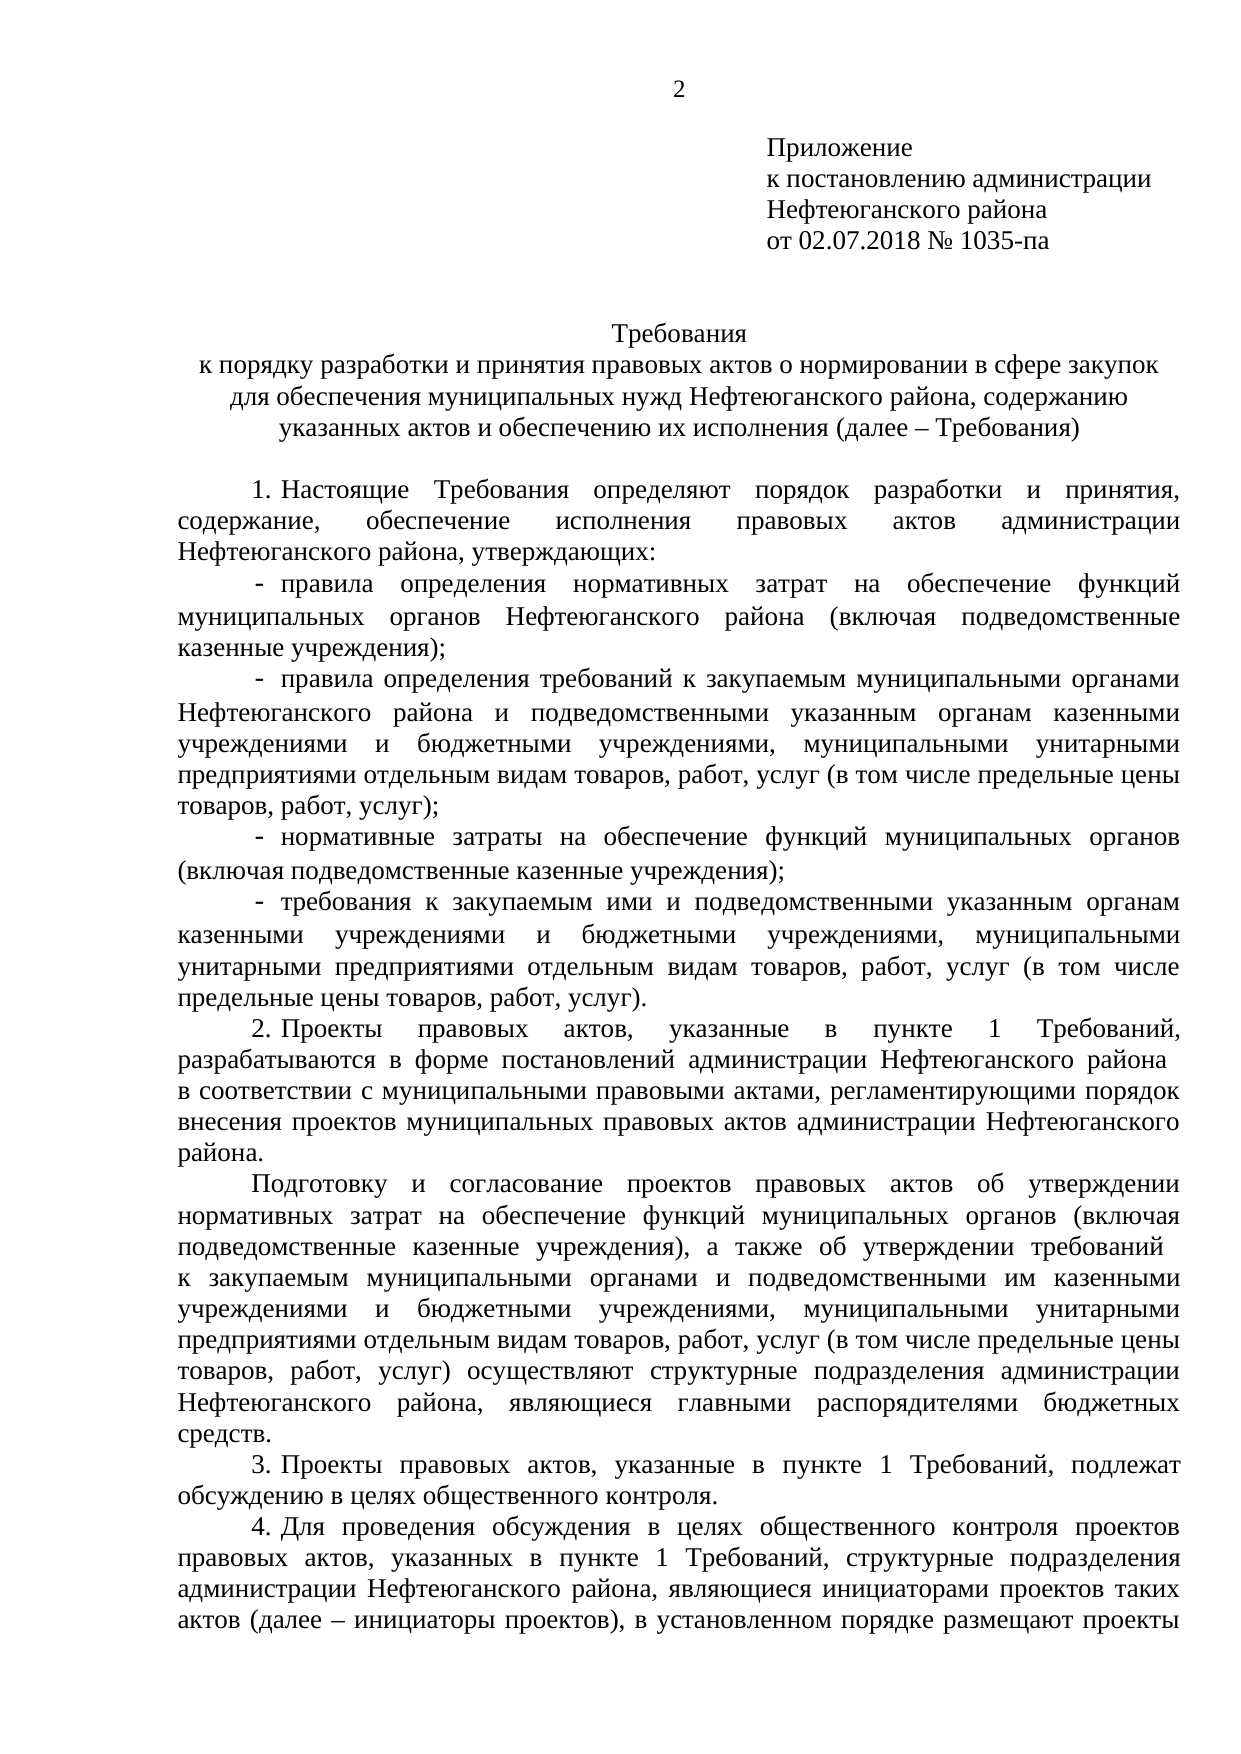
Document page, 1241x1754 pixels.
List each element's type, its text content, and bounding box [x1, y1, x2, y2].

list требования к закупаемым ими и подведомственными указанным органам казенными учреждениями и бюджетными учреждениями, муниципальными унитарными предприятиями отдельным видам товаров, работ, услуг (в том числе предельные цены товаров, работ, услуг). [177, 885, 1181, 1012]
list нормативные затраты на обеспечение функций муниципальных органов (включая подведомственные казенные учреждения); [177, 820, 1181, 885]
list правила определения требований к закупаемым муниципальными органами Нефтеюганского района и подведомственными указанным органам казенными учреждениями и бюджетными учреждениями, муниципальными унитарными предприятиями отдельным видам товаров, работ, услуг (в том числе предельные цены товаров, работ, услуг); [177, 662, 1181, 820]
text Подготовку и согласование проектов правовых актов об утверждении нормативных затрат на обеспечение функций муниципальных органов (включая подведомственные казенные учреждения), а также об утверждении требований к закупаемым муниципальными органами и подведомственными им казенными учреждениями и бюджетными учреждениями, муниципальными унитарными предприятиями отдельным видам товаров, работ, услуг (в том числе предельные цены товаров, работ, услуг) осуществляют структурные подразделения администрации Нефтеюганского района, являющиеся главными распорядителями бюджетных средств. [177, 1168, 1181, 1448]
list Проекты правовых актов, указанные в пункте 1 Требований, подлежат обсуждению в целях общественного контроля. [177, 1448, 1181, 1510]
list правила определения нормативных затрат на обеспечение функций муниципальных органов Нефтеюганского района (включая подведомственные казенные учреждения); [177, 567, 1181, 662]
text к постановлению администрации Нефтеюганского района [766, 162, 1181, 224]
text от 02.07.2018 № 1035-па [177, 224, 1181, 255]
title Требования [177, 317, 1181, 349]
list Проекты правовых актов, указанные в пункте 1 Требований, разрабатываются в форме постановлений администрации Нефтеюганского района в соответствии с муниципальными правовыми актами, регламентирующими порядок внесения проектов муниципальных правовых актов администрации Нефтеюганского района. [177, 1012, 1181, 1168]
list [177, 1510, 1181, 1635]
list Настоящие Требования определяют порядок разработки и принятия, содержание, обеспечение исполнения правовых актов администрации Нефтеюганского района, утверждающих: [177, 473, 1181, 567]
title к порядку разработки и принятия правовых актов о нормировании в сфере закупок для обеспечения муниципальных нужд Нефтеюганского района, содержанию указанных актов и обеспечению их исполнения (далее – Требования) [177, 349, 1181, 442]
text Приложение [177, 131, 1181, 162]
